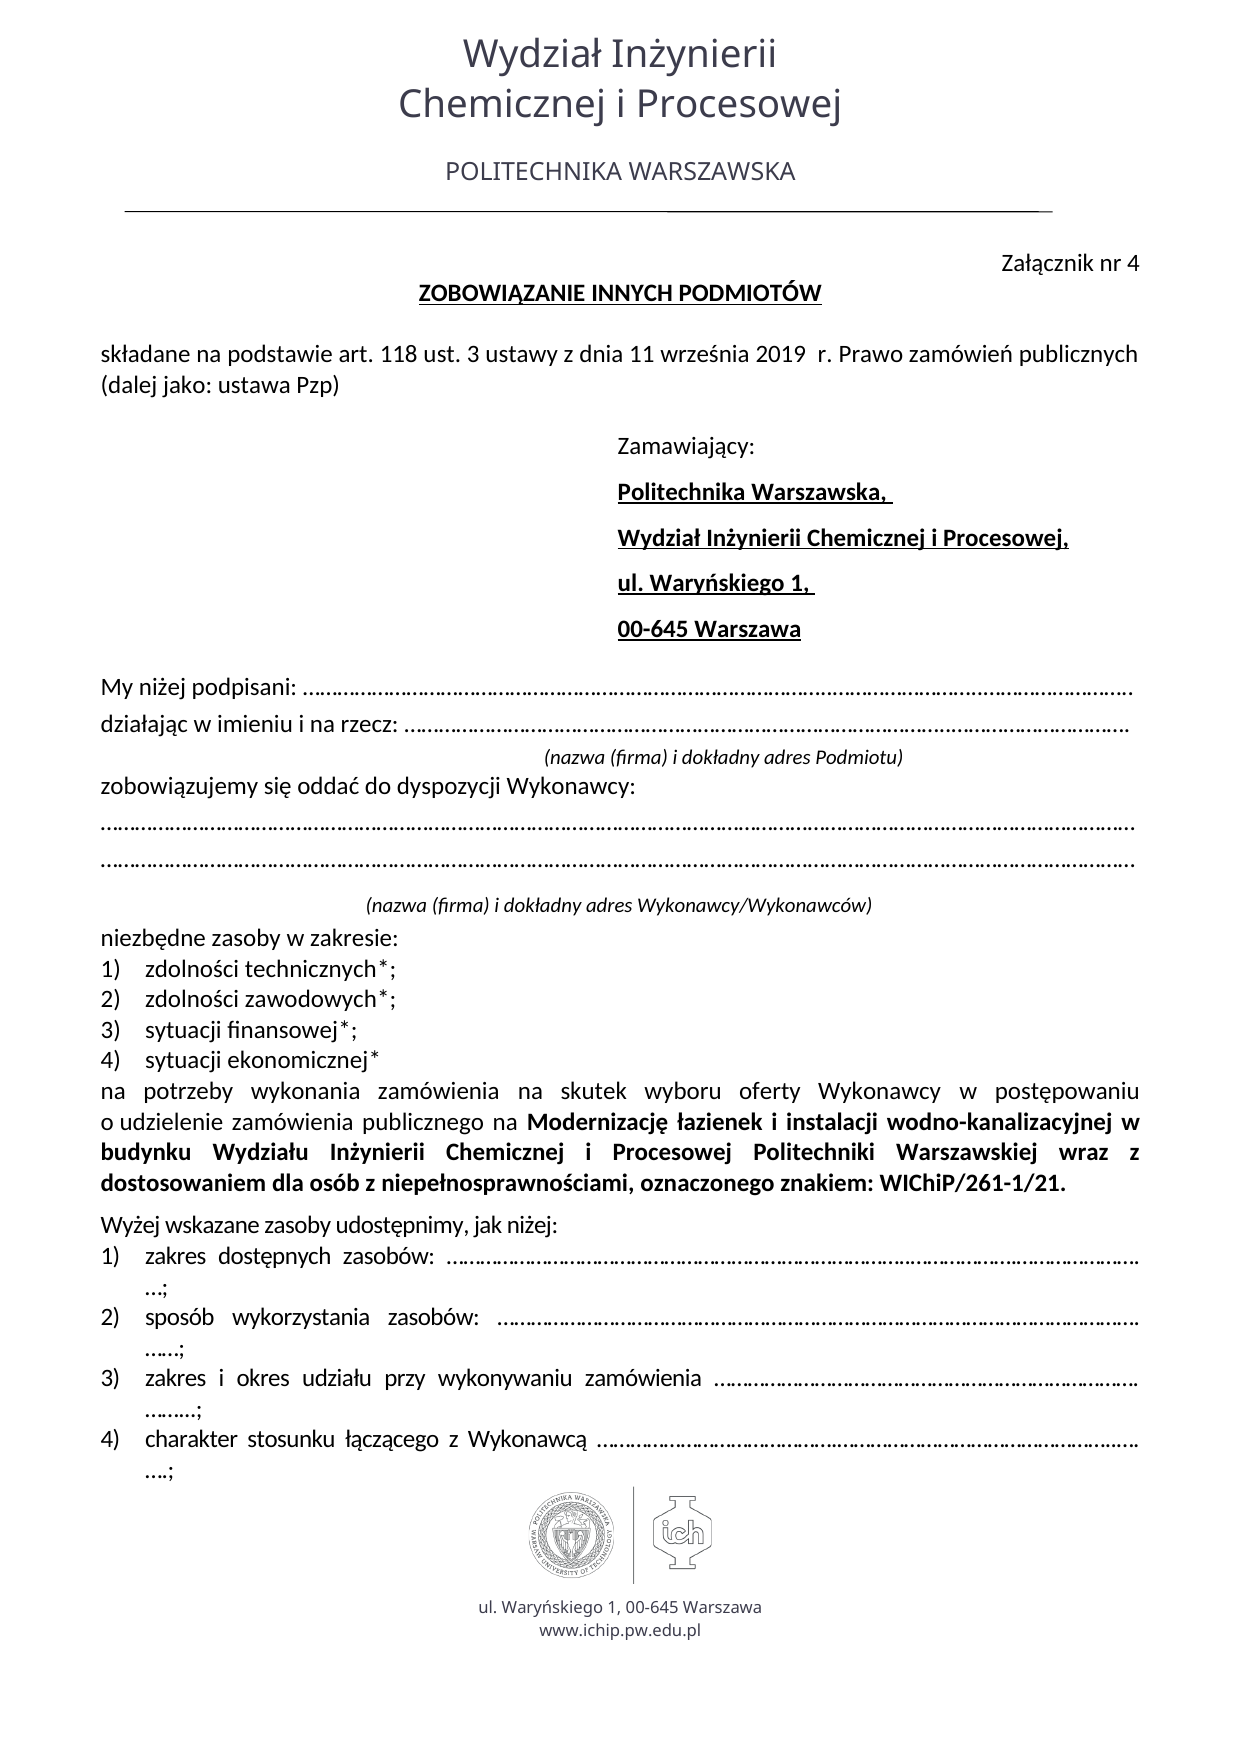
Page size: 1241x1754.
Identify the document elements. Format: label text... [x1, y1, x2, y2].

text na potrzeby wykonania zamówienia na skutek wyboru oferty Wykonawcy w postępowaniu o udzielenie zamówienia publicznego na Modernizację łazienek i instalacji wodno-kanalizacyjnej w budynku Wydziału Inżynierii Chemicznej i Procesowej Politechniki Warszawskiej wraz z dostosowaniem dla osób z niepełnosprawnościami, oznaczonego znakiem: WIChiP/261-1/21. [100, 1075, 1140, 1197]
text My niżej podpisani: ………………………………………………………………………………..……………………..…………………….. [100, 671, 1140, 702]
list sposób wykorzystania zasobów: …………………………………………………………………………………………………….……; [100, 1301, 1140, 1362]
list zakres i okres udziału przy wykonywaniu zamówienia ………………………………………………………………….……...; [100, 1362, 1140, 1423]
list zdolności technicznych*; [100, 953, 1140, 983]
text niezbędne zasoby w zakresie: [100, 922, 1140, 953]
picture [528, 1486, 712, 1584]
list ul. Waryńskiego 1, [100, 567, 1140, 598]
list charakter stosunku łączącego z Wykonawcą …………………………………….…………………………………………..….….; [100, 1423, 1140, 1484]
list sytuacji finansowej*; [100, 1014, 1140, 1044]
text Zobowiązanie innych podmiotów [100, 278, 1140, 308]
text Zamawiający: [100, 430, 1140, 461]
list Wydział Inżynierii Chemicznej i Procesowej, [100, 522, 1140, 552]
list zdolności zawodowych*; [100, 983, 1140, 1014]
text Załącznik nr 4 [100, 247, 1140, 278]
list sytuacji ekonomicznej* [100, 1044, 1140, 1075]
text działając w imieniu i na rzecz: …………………………………………………………………………………..…………………………. [100, 708, 1140, 738]
text (nazwa (firma) i dokładny adres Wykonawcy/Wykonawców) [100, 892, 1140, 917]
text składane na podstawie art. 118 ust. 3 ustawy z dnia 11 września 2019 r. Prawo zamówień publicznych (dalej jako: ustawa Pzp) [100, 339, 1140, 400]
text zobowiązujemy się oddać do dyspozycji Wykonawcy: [100, 770, 1140, 800]
list 00-645 Warszawa [100, 613, 1140, 644]
list Politechnika Warszawska, [100, 476, 1140, 506]
list zakres dostępnych zasobów: ………………………………………………………………………..……………….………………….…; [100, 1240, 1140, 1301]
text (nazwa (firma) i dokładny adres Podmiotu) [470, 744, 1140, 770]
text Wyżej wskazane zasoby udostępnimy, jak niżej: [100, 1210, 1140, 1240]
text ……………………………………………………………………………………………………………………………………………………………………………………………………………………………………………………………………………………………………………………………… [100, 806, 1140, 873]
